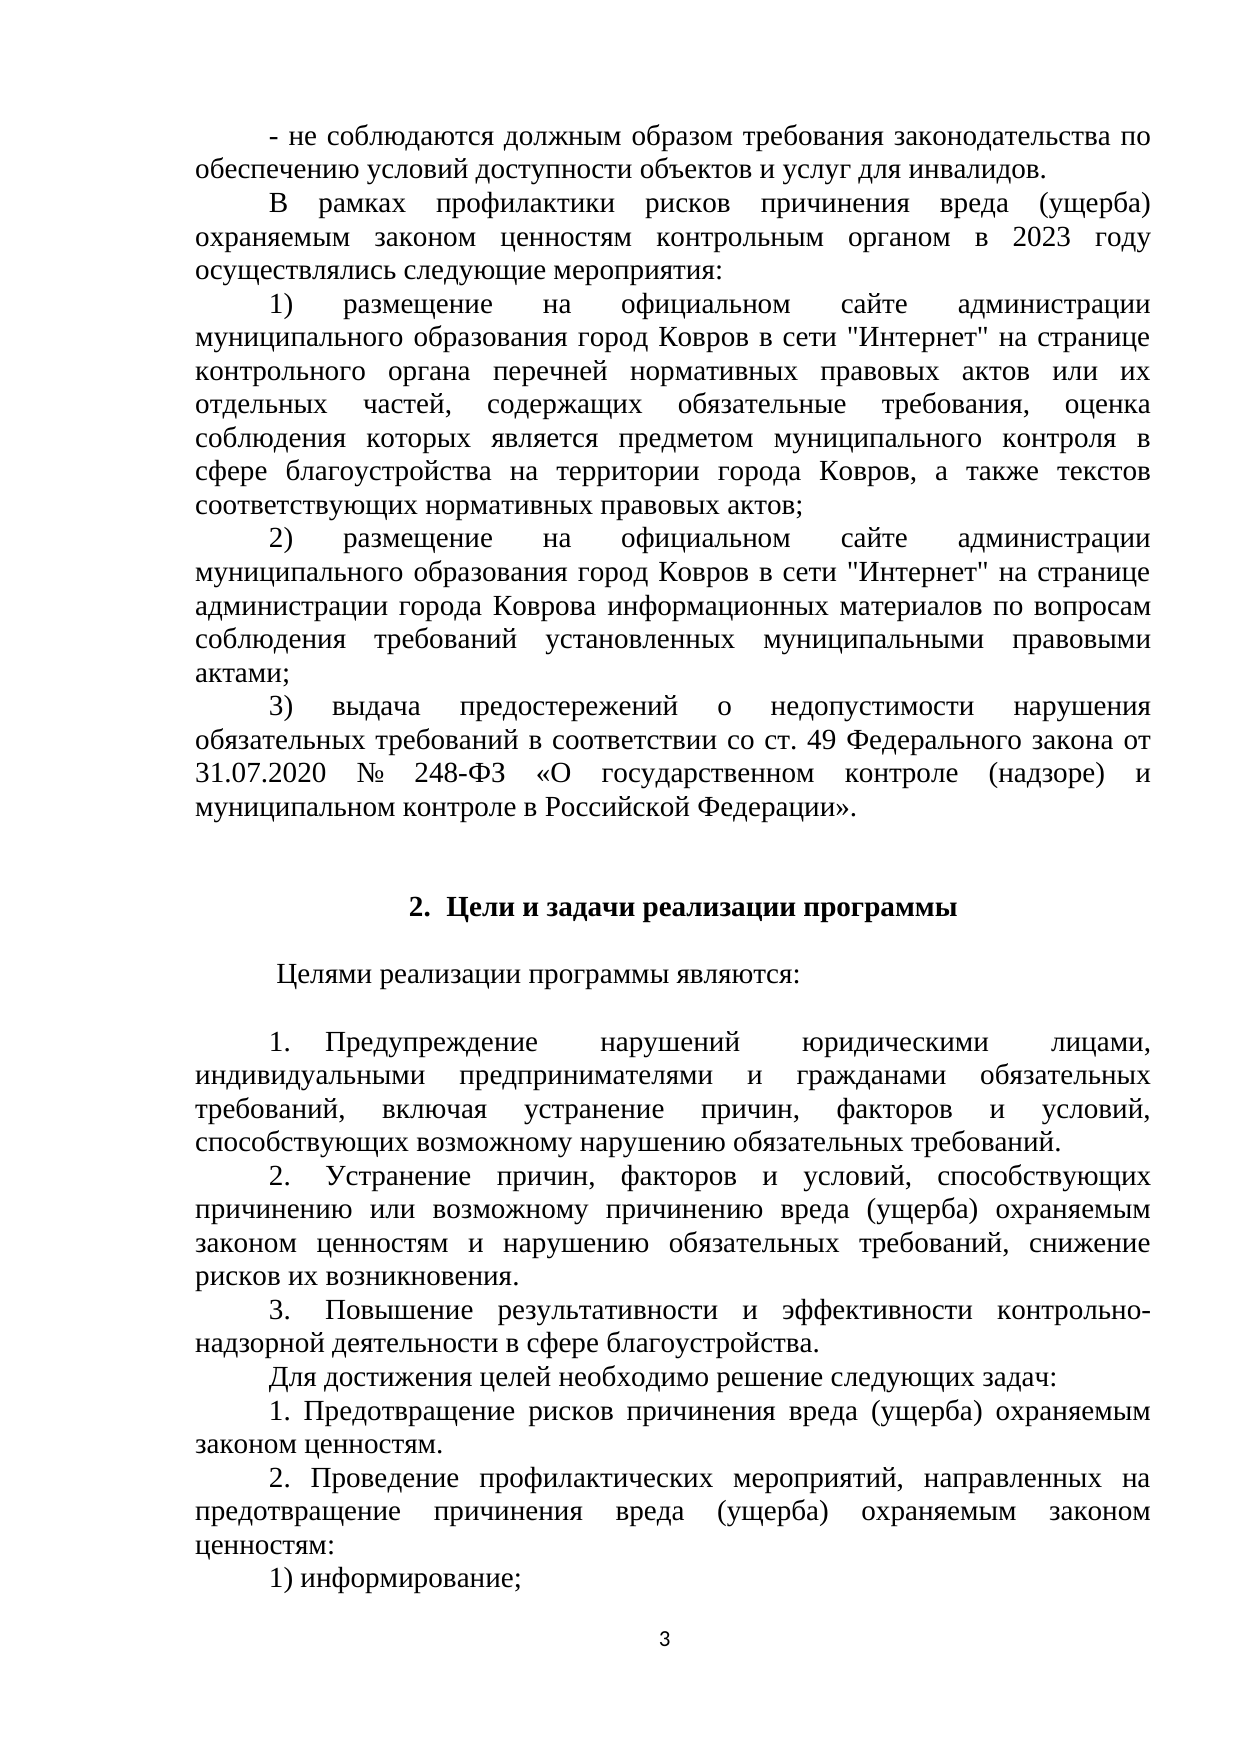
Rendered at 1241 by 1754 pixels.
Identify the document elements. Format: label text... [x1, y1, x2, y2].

text Для достижения целей необходимо решение следующих задач: [195, 1359, 1152, 1393]
text 1) информирование; [195, 1560, 1152, 1594]
list Цели и задачи реализации программы [215, 889, 1152, 923]
text 1) размещение на официальном сайте администрации муниципального образования город Ковров в сети "Интернет" на странице контрольного органа перечней нормативных правовых актов или их отдельных частей, содержащих обязательные требования, оценка соблюдения которых является предметом муниципального контроля в сфере благоустройства на территории города Ковров, а также текстов соответствующих нормативных правовых актов; [195, 286, 1152, 521]
list Повышение результативности и эффективности контрольно-надзорной деятельности в сфере благоустройства. [195, 1292, 1152, 1359]
text 1. Предотвращение рисков причинения вреда (ущерба) охраняемым законом ценностям. [195, 1393, 1152, 1460]
text Целями реализации программы являются: [195, 957, 1152, 990]
text 2. Проведение профилактических мероприятий, направленных на предотвращение причинения вреда (ущерба) охраняемым законом ценностям: [195, 1460, 1152, 1560]
list Устранение причин, факторов и условий, способствующих причинению или возможному причинению вреда (ущерба) охраняемым законом ценностям и нарушению обязательных требований, снижение рисков их возникновения. [195, 1158, 1152, 1292]
text - не соблюдаются должным образом требования законодательства по обеспечению условий доступности объектов и услуг для инвалидов. [195, 118, 1152, 185]
text 3) выдача предостережений о недопустимости нарушения обязательных требований в соответствии со ст. 49 Федерального закона от 31.07.2020 № 248-ФЗ «О государственном контроле (надзоре) и муниципальном контроле в Российской Федерации». [195, 688, 1152, 822]
text 2) размещение на официальном сайте администрации муниципального образования город Ковров в сети "Интернет" на странице администрации города Коврова информационных материалов по вопросам соблюдения требований установленных муниципальными правовыми актами; [195, 521, 1152, 688]
list Предупреждение нарушений юридическими лицами, индивидуальными предпринимателями и гражданами обязательных требований, включая устранение причин, факторов и условий, способствующих возможному нарушению обязательных требований. [195, 1024, 1152, 1158]
text В рамках профилактики рисков причинения вреда (ущерба) охраняемым законом ценностям контрольным органом в 2023 году осуществлялись следующие мероприятия: [195, 185, 1152, 286]
